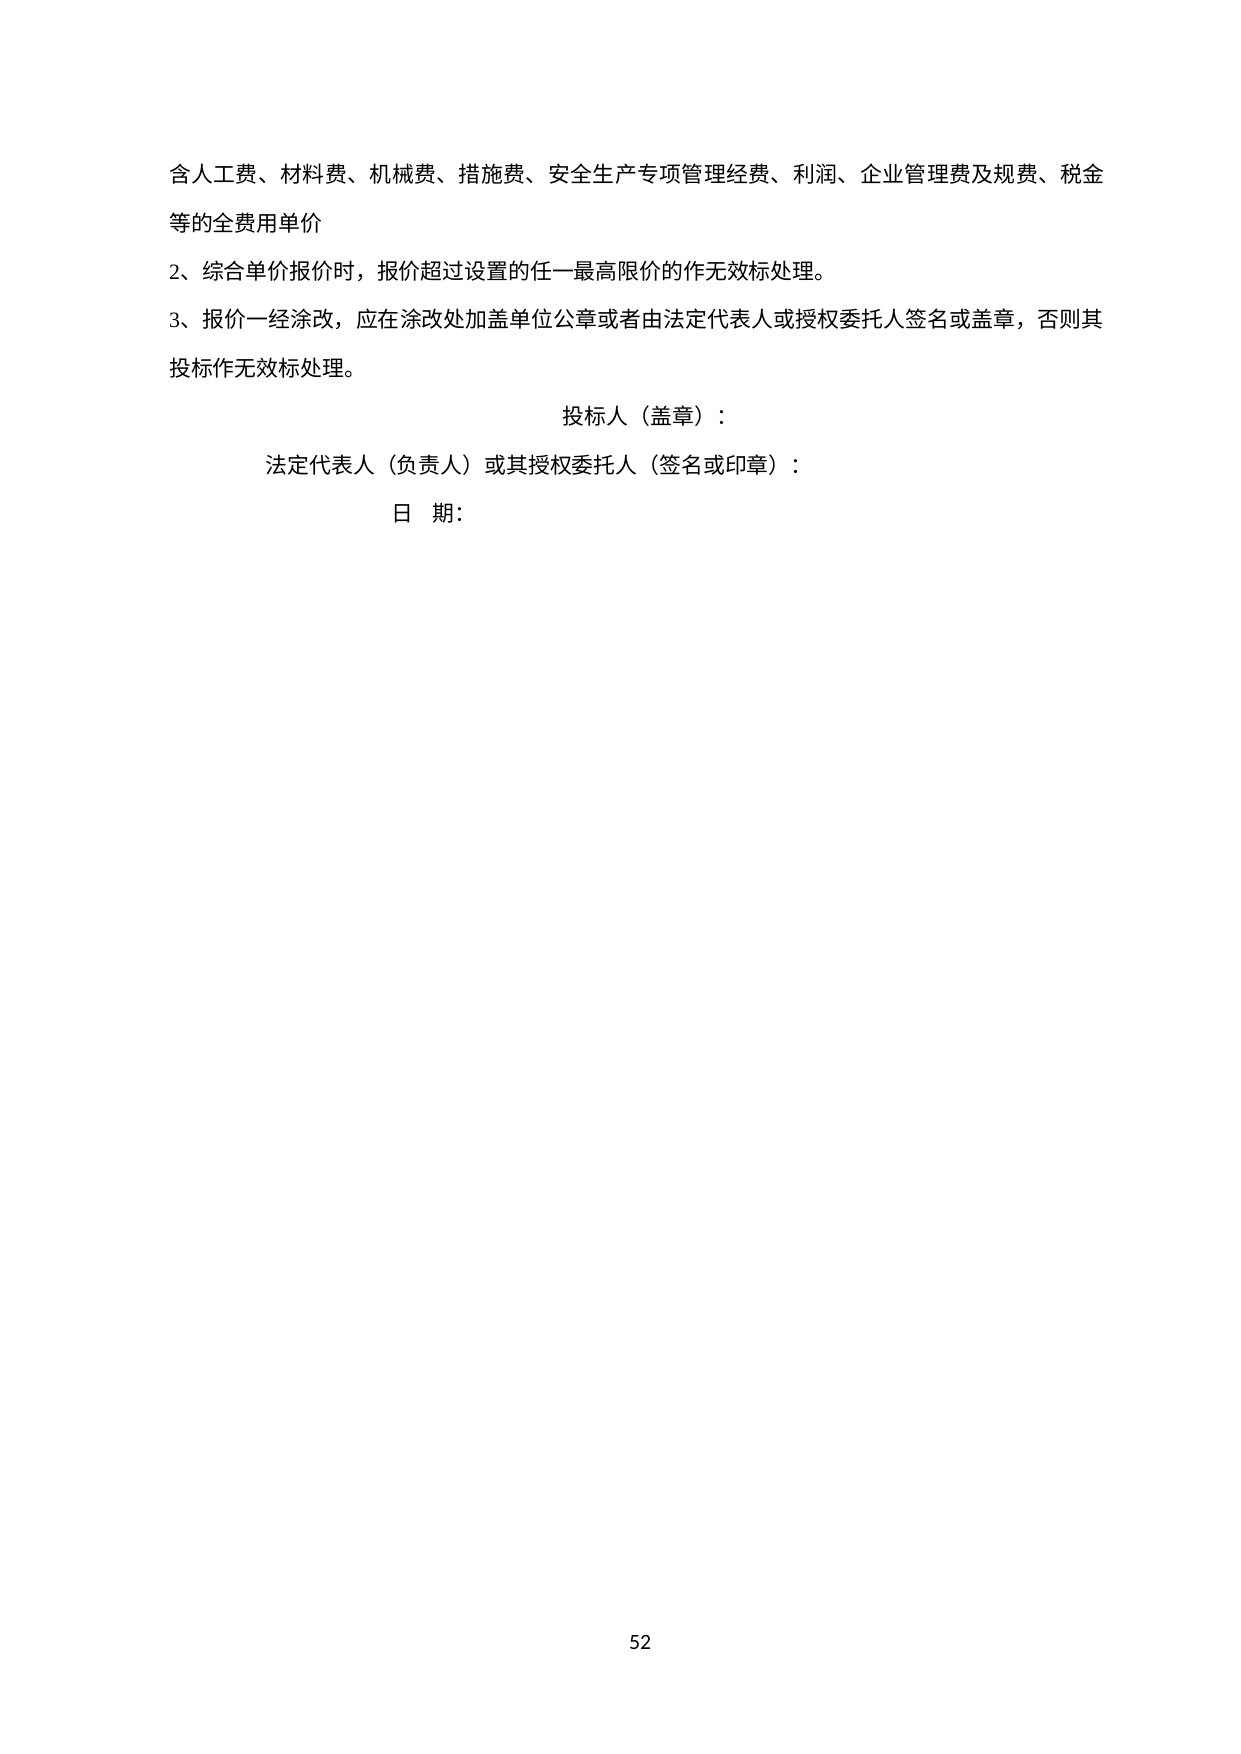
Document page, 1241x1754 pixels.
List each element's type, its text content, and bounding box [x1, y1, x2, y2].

text 日 期： [150, 496, 1106, 528]
text 3、报价一经涂改，应在涂改处加盖单位公章或者由法定代表人或授权委托人签名或盖章，否则其投标作无效标处理。 [169, 302, 1106, 383]
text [169, 156, 1106, 238]
text 2、综合单价报价时，报价超过设置的任一最高限价的作无效标处理。 [169, 253, 1106, 286]
text 法定代表人（负责人）或其授权委托人（签名或印章）： [150, 447, 1106, 480]
text 投标人（盖章）： [150, 399, 1106, 431]
